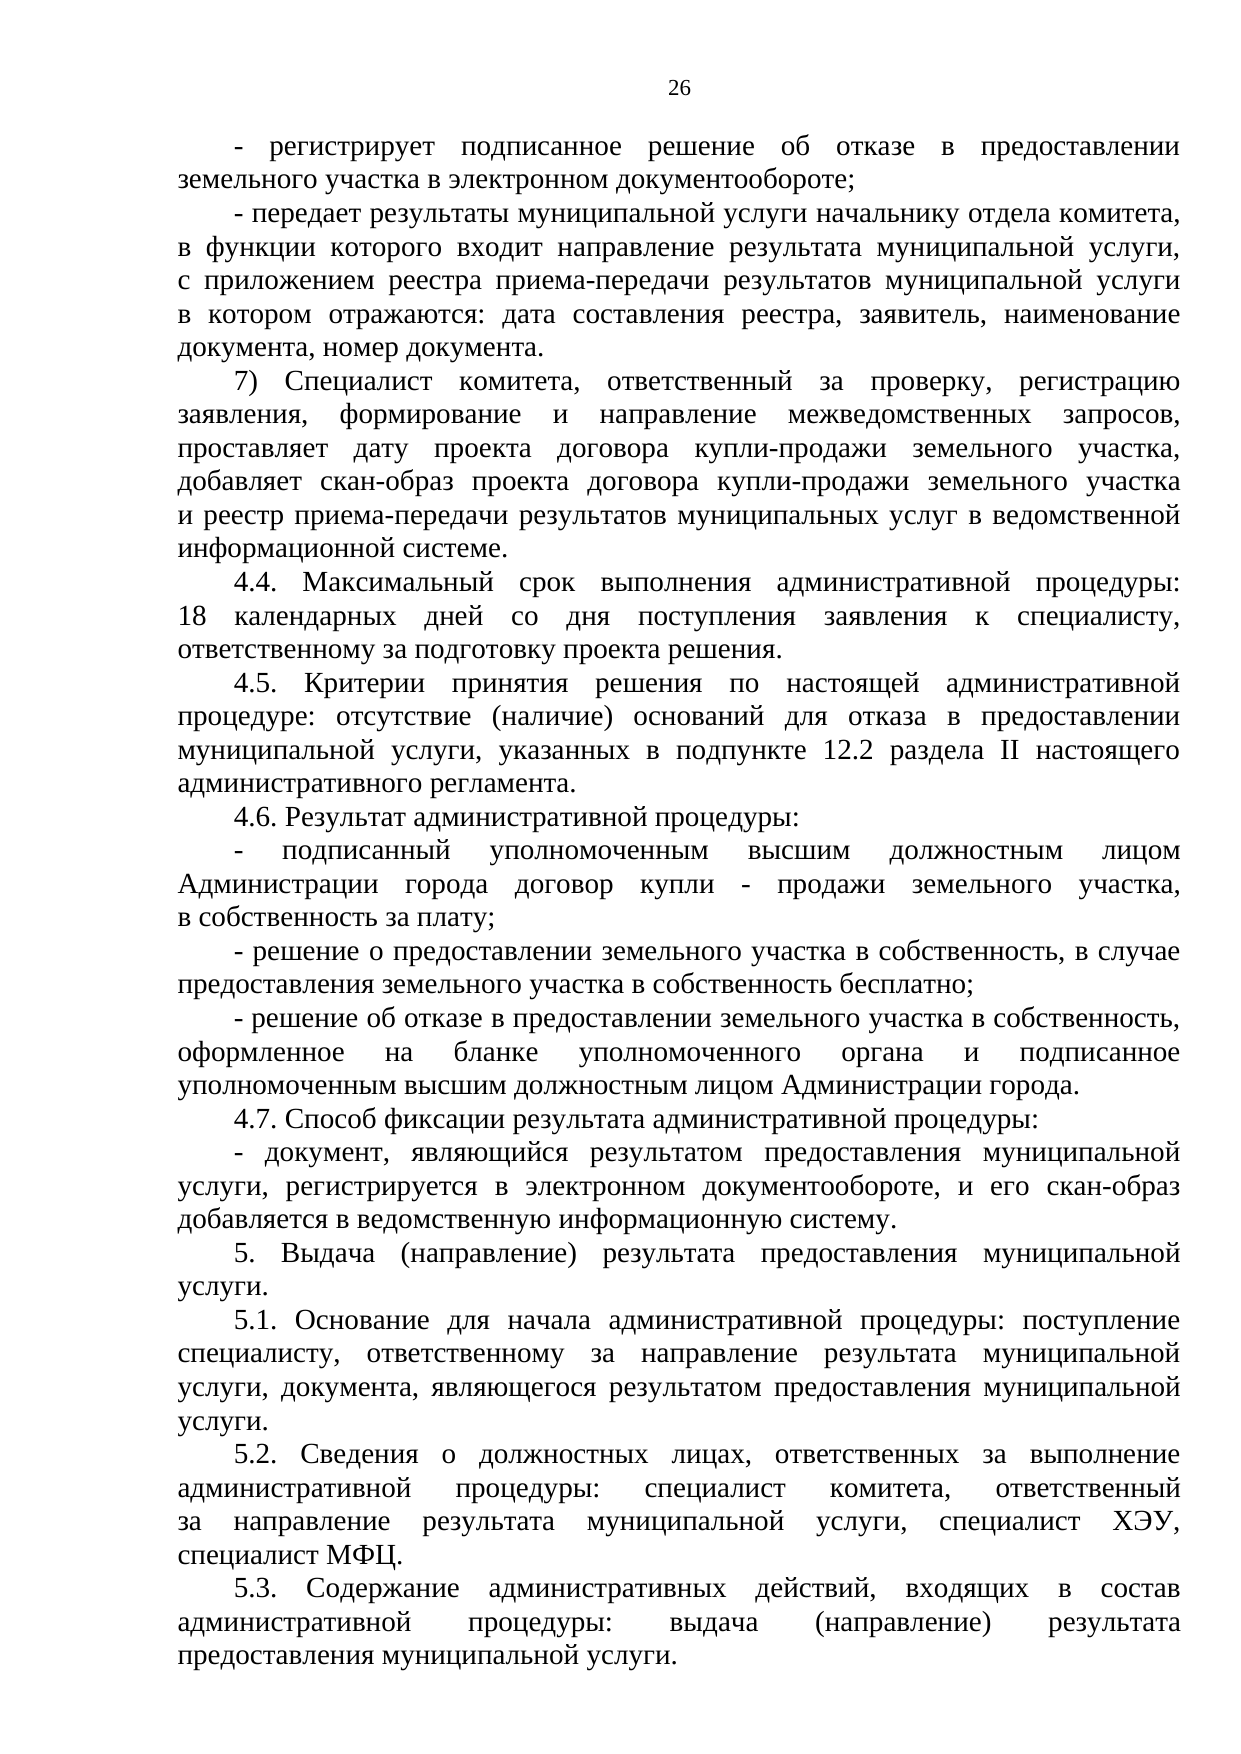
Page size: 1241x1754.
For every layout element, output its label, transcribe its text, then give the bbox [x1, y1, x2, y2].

text - регистрирует подписанное решение об отказе в предоставлении земельного участка в электронном документообороте; [177, 128, 1181, 195]
text 4.5. Критерии принятия решения по настоящей административной процедуре: отсутствие (наличие) оснований для отказа в предоставлении муниципальной услуги, указанных в подпункте 12.2 раздела II настоящего административного регламента. [177, 665, 1181, 799]
text 5.1. Основание для начала административной процедуры: поступление специалисту, ответственному за направление результата муниципальной услуги, документа, являющегося результатом предоставления муниципальной услуги. [177, 1302, 1181, 1436]
text - передает результаты муниципальной услуги начальнику отдела комитета, в функции которого входит направление результата муниципальной услуги, с приложением реестра приема-передачи результатов муниципальной услуги в котором отражаются: дата составления реестра, заявитель, наименование документа, номер документа. [177, 195, 1181, 363]
text - решение о предоставлении земельного участка в собственность, в случае предоставления земельного участка в собственность бесплатно; [177, 933, 1181, 1000]
text - подписанный уполномоченным высшим должностным лицом Администрации города договор купли - продажи земельного участка, в собственность за плату; [177, 832, 1181, 933]
text 4.4. Максимальный срок выполнения административной процедуры: 18 календарных дней со дня поступления заявления к специалисту, ответственному за подготовку проекта решения. [177, 564, 1181, 665]
text 7) Специалист комитета, ответственный за проверку, регистрацию заявления, формирование и направление межведомственных запросов, проставляет дату проекта договора купли-продажи земельного участка, добавляет скан-образ проекта договора купли-продажи земельного участка и реестр приема-передачи результатов муниципальных услуг в ведомственной информационной системе. [177, 363, 1181, 564]
text 5.3. Содержание административных действий, входящих в состав административной процедуры: выдача (направление) результата предоставления муниципальной услуги. [177, 1570, 1181, 1671]
text 5. Выдача (направление) результата предоставления муниципальной услуги. [177, 1235, 1181, 1302]
text - решение об отказе в предоставлении земельного участка в собственность, оформленное на бланке уполномоченного органа и подписанное уполномоченным высшим должностным лицом Администрации города. [177, 1000, 1181, 1101]
text 5.2. Сведения о должностных лицах, ответственных за выполнение административной процедуры: специалист комитета, ответственный за направление результата муниципальной услуги, специалист ХЭУ, специалист МФЦ. [177, 1436, 1181, 1570]
text 4.6. Результат административной процедуры: [177, 799, 1181, 832]
text - документ, являющийся результатом предоставления муниципальной услуги, регистрируется в электронном документообороте, и его скан-образ добавляется в ведомственную информационную систему. [177, 1134, 1181, 1235]
text 4.7. Способ фиксации результата административной процедуры: [177, 1101, 1181, 1134]
